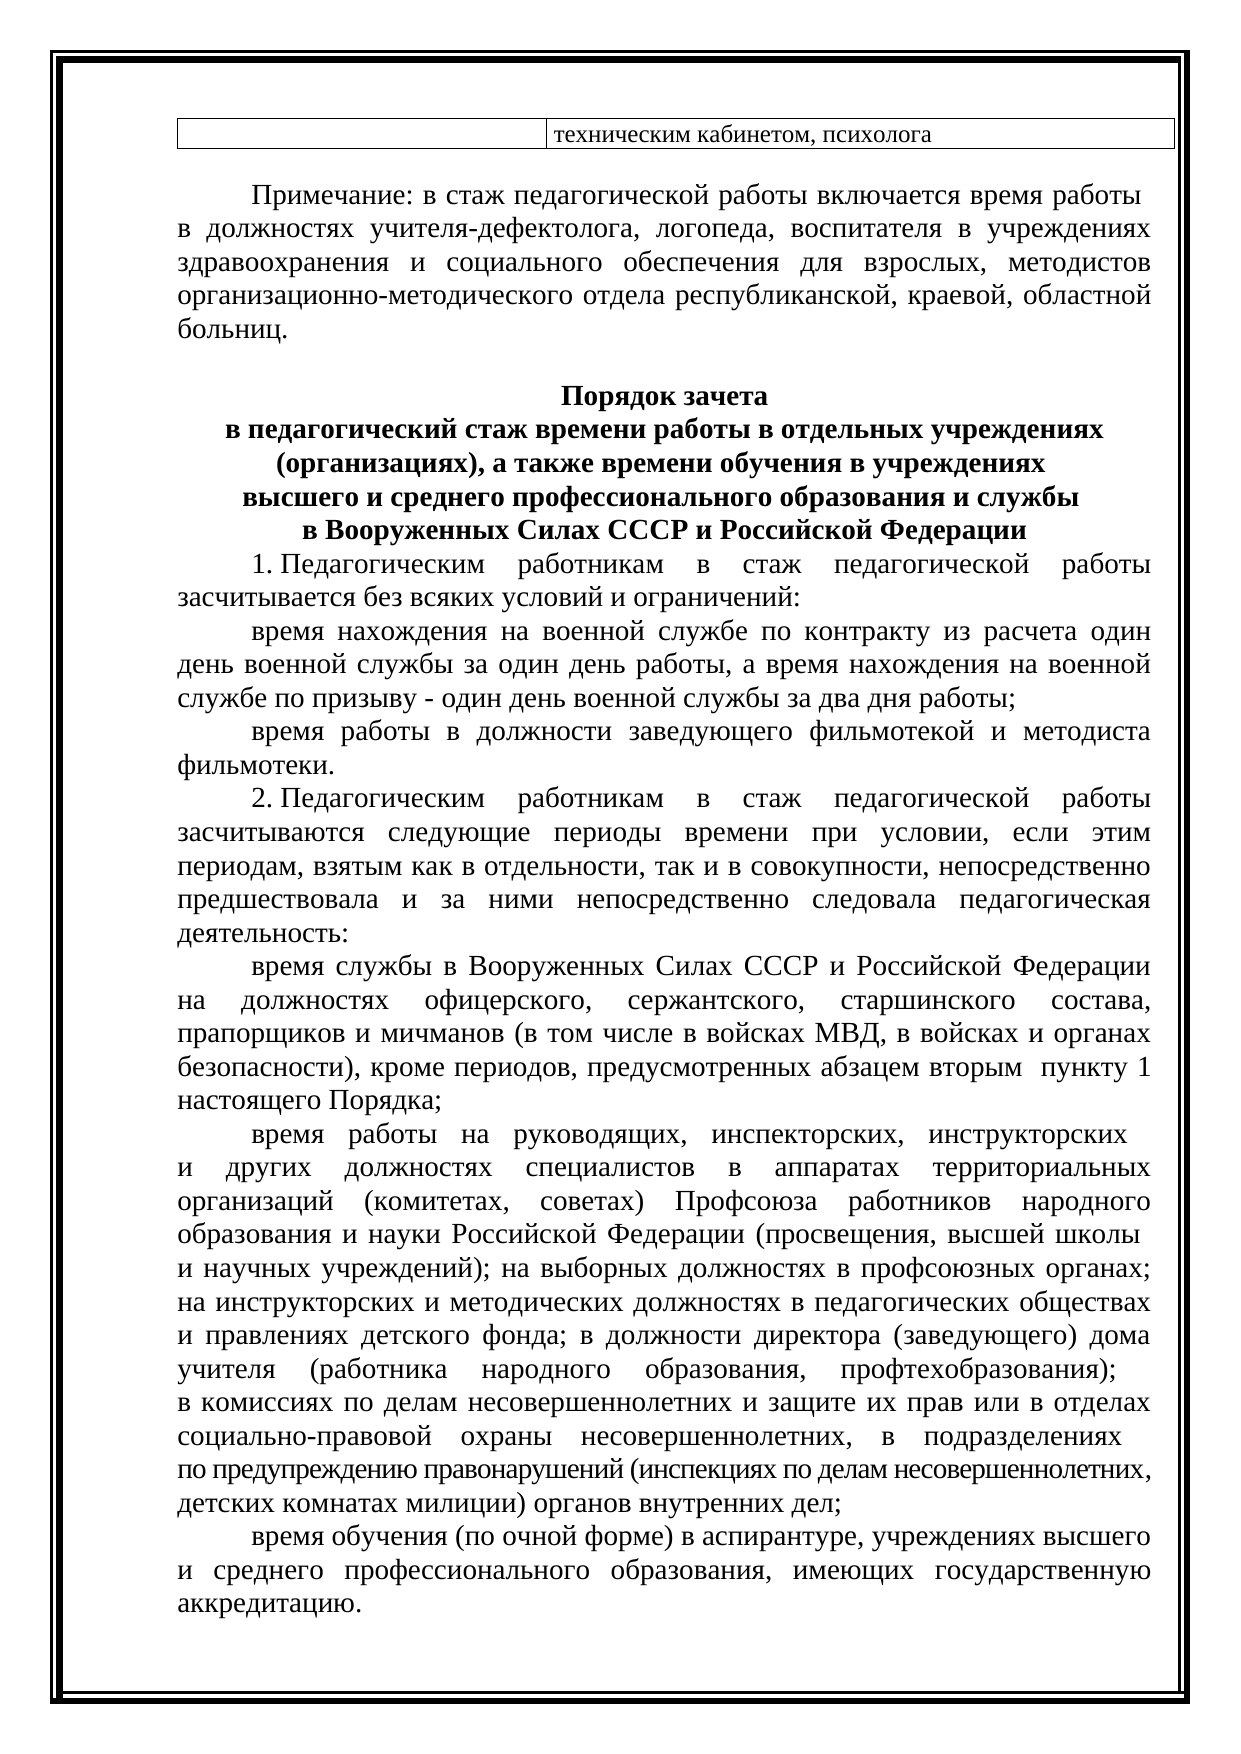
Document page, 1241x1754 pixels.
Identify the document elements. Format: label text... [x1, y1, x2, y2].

text Порядок зачета [177, 378, 1152, 412]
text время обучения (по очной форме) в аспирантуре, учреждениях высшего и среднего профессионального образования, имеющих государственную аккредитацию. [177, 1518, 1152, 1619]
text время службы в Вооруженных Силах СССР и Российской Федерации на должностях офицерского, сержантского, старшинского состава, прапорщиков и мичманов (в том числе в войсках МВД, в войсках и органах безопасности), кроме периодов, предусмотренных абзацем вторым пункту 1 настоящего Порядка; [177, 948, 1152, 1116]
text Примечание: в стаж педагогической работы включается время работы в должностях учителя-дефектолога, логопеда, воспитателя в учреждениях здравоохранения и социального обеспечения для взрослых, методистов организационно-методического отдела республиканской, краевой, областной больниц. [177, 177, 1152, 344]
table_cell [178, 119, 546, 148]
text 1. Педагогическим работникам в стаж педагогической работы засчитывается без всяких условий и ограничений: [177, 546, 1152, 613]
text время работы на руководящих, инспекторских, инструкторских и других должностях специалистов в аппаратах территориальных организаций (комитетах, советах) Профсоюза работников народного образования и науки Российской Федерации (просвещения, высшей школы и научных учреждений); на выборных должностях в профсоюзных органах; на инструкторских и методических должностях в педагогических обществах и правлениях детского фонда; в должности директора (заведующего) дома учителя (работника народного образования, профтехобразования); в комиссиях по делам несовершеннолетних и защите их прав или в отделах социально-правовой охраны несовершеннолетних, в подразделениях по предупреждению правонарушений (инспекциях по делам несовершеннолетних, детских комнатах милиции) органов внутренних дел; [177, 1116, 1152, 1518]
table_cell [547, 119, 1174, 148]
text время работы в должности заведующего фильмотекой и методиста фильмотеки. [177, 713, 1152, 781]
text время нахождения на военной службе по контракту из расчета один день военной службы за один день работы, а время нахождения на военной службе по призыву - один день военной службы за два дня работы; [177, 613, 1152, 713]
text 2. Педагогическим работникам в стаж педагогической работы засчитываются следующие периоды времени при условии, если этим периодам, взятым как в отдельности, так и в совокупности, непосредственно предшествовала и за ними непосредственно следовала педагогическая деятельность: [177, 781, 1152, 948]
text в педагогический стаж времени работы в отдельных учреждениях (организациях), а также времени обучения в учреждениях высшего и среднего профессионального образования и службы в Вооруженных Силах СССР и Российской Федерации [177, 412, 1152, 546]
